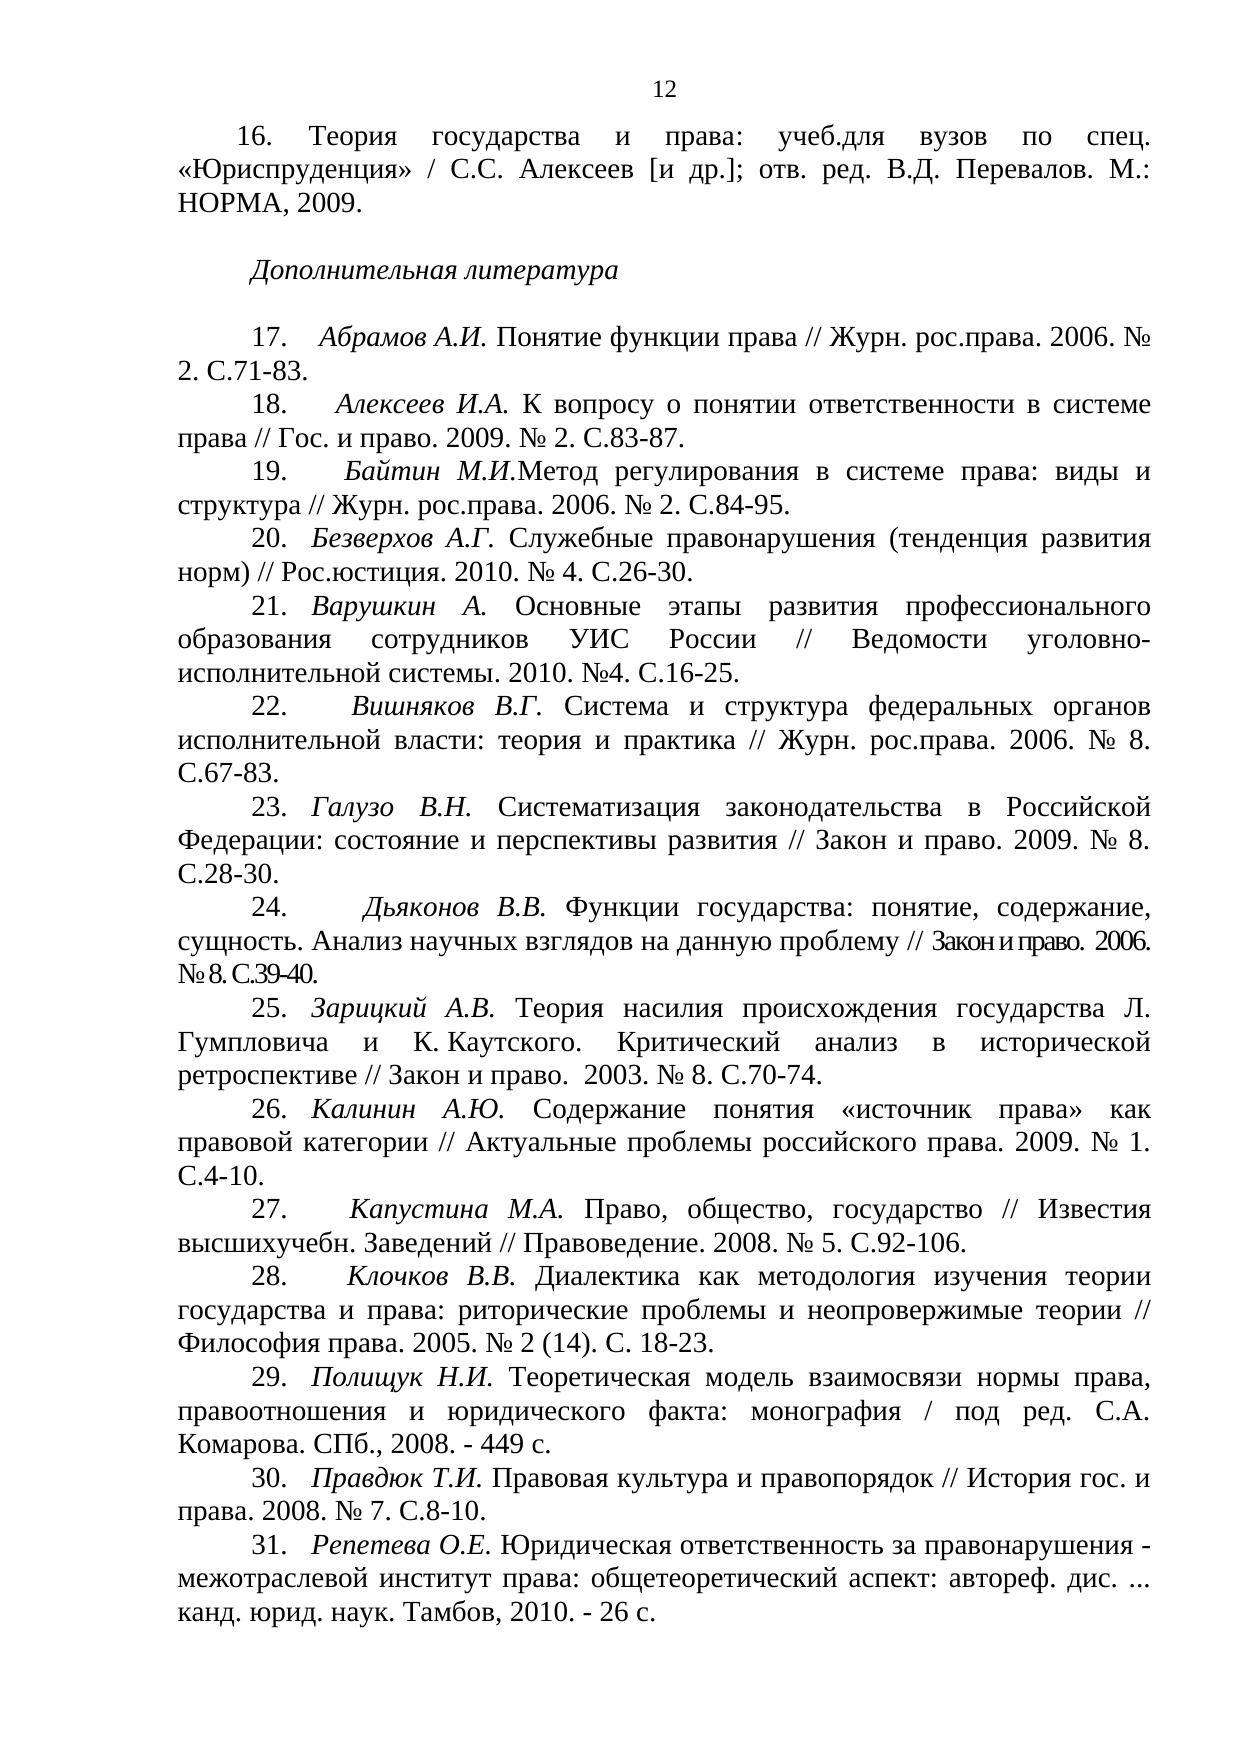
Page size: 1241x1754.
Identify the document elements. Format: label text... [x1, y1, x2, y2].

list Теория государства и права: учеб.для вузов по спец. «Юриспруденция» / С.С. Алексеев [и др.]; отв. ред. В.Д. Перевалов. М.: НОРМА, 2009. [177, 118, 1152, 219]
list Абрамов А.И. Понятие функции права // Журн. рос.права. 2006. № 2. С.71-83. [177, 319, 1152, 386]
list Вишняков В.Г. Система и структура федеральных органов исполнительной власти: теория и практика // Журн. рос.права. 2006. № 8. С.67-83. [177, 688, 1152, 789]
list Галузо В.Н. Систематизация законодательства в Российской Федерации: состояние и перспективы развития // Закон и право. 2009. № 8. С.28-30. [177, 789, 1152, 889]
list Репетева О.Е. Юридическая ответственность за правонарушения - межотраслевой институт права: общетеоретический аспект: автореф. дис. ... канд. юрид. наук. Тамбов, 2010. - 26 с. [177, 1527, 1152, 1627]
list Безверхов А.Г. Служебные правонарушения (тенденция развития норм) // Рос.юстиция. 2010. № 4. С.26-30. [177, 521, 1152, 588]
text Дополнительная литература [177, 252, 1152, 286]
list Правдюк Т.И. Правовая культура и правопорядок // История гос. и права. 2008. № 7. С.8-10. [177, 1460, 1152, 1527]
list Калинин А.Ю. Содержание понятия «источник права» как правовой категории // Актуальные проблемы российского права. 2009. № 1. С.4-10. [177, 1091, 1152, 1191]
list Алексеев И.А. К вопросу о понятии ответственности в системе права // Гос. и право. 2009. № 2. С.83-87. [177, 386, 1152, 453]
list Клочков В.В. Диалектика как методология изучения теории государства и права: риторические проблемы и неопровержимые теории // Философия права. 2005. № 2 (14). С. 18-23. [177, 1258, 1152, 1359]
list Полищук Н.И. Теоретическая модель взаимосвязи нормы права, правоотношения и юридического факта: монография / под ред. С.А. Комарова. СПб., 2008. - 449 с. [177, 1359, 1152, 1460]
list Варушкин А. Основные этапы развития профессионального образования сотрудников УИС России // Ведомости уголовно-исполнительной системы. 2010. №4. С.16-25. [177, 588, 1152, 688]
list Капустина М.А. Право, общество, государство // Известия высшихучебн. Заведений // Правоведение. 2008. № 5. С.92-106. [177, 1191, 1152, 1258]
list Дьяконов В.В. Функции государства: понятие, содержание, сущность. Анализ научных взглядов на данную проблему // Закон и право. 2006. № 8. С.39-40. [177, 889, 1152, 990]
list Зарицкий А.В. Теория насилия происхождения государства Л. Гумпловича и К. Каутского. Критический анализ в исторической ретроспективе // Закон и право. 2003. № 8. С.70-74. [177, 990, 1152, 1091]
list Байтин М.И.Метод регулирования в системе права: виды и структура // Журн. рос.права. 2006. № 2. С.84-95. [177, 453, 1152, 521]
